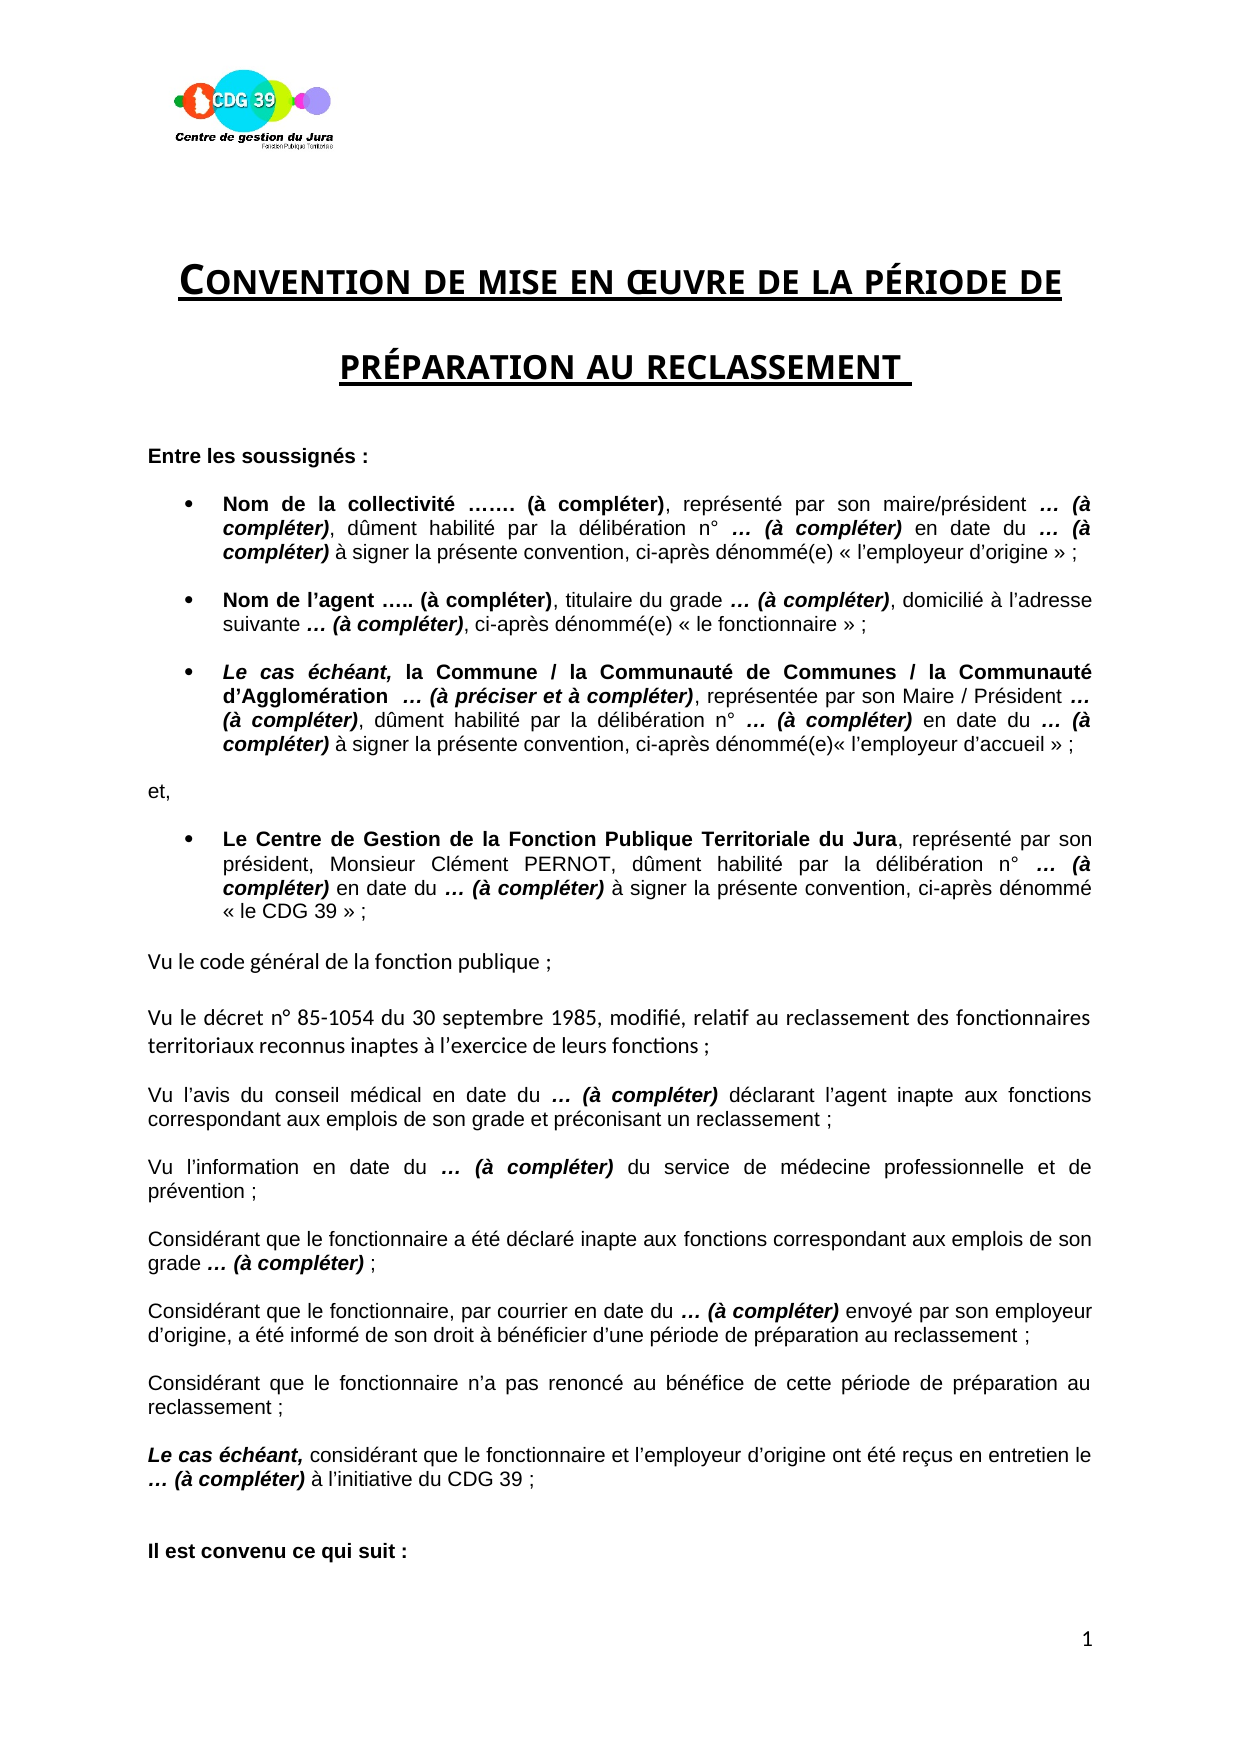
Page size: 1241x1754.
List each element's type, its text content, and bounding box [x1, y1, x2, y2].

text Considérant que le fonctionnaire, par courrier en date du … (à compléter) envoyé par son employeur d’origine, a été informé de son droit à bénéficier d’une période de préparation au reclassement ; [148, 1299, 1093, 1347]
text Vu l’avis du conseil médical en date du … (à compléter) déclarant l’agent inapte aux fonctions correspondant aux emplois de son grade et préconisant un reclassement ; [148, 1083, 1093, 1131]
text Considérant que le fonctionnaire n’a pas renoncé au bénéfice de cette période de préparation au reclassement ; [148, 1371, 1093, 1419]
text Vu le code général de la fonction publique ; [148, 947, 1093, 975]
text Entre les soussignés : [148, 444, 1093, 468]
list Nom de l’agent ….. (à compléter), titulaire du grade … (à compléter), domicilié à l’adresse suivante … (à compléter), ci-après dénommé(e) « le fonctionnaire » ; [185, 587, 1093, 636]
list Le cas échéant, la Commune / la Communauté de Communes / la Communauté d’Agglomération … (à préciser et à compléter), représentée par son Maire / Président … (à compléter), dûment habilité par la délibération n° … (à compléter) en date du … (à compléter) à signer la présente convention, ci-après dénommé(e)« l’employeur d’accueil » ; [185, 659, 1093, 755]
text Considérant que le fonctionnaire a été déclaré inapte aux fonctions correspondant aux emplois de son grade … (à compléter) ; [148, 1227, 1093, 1275]
list Le Centre de Gestion de la Fonction Publique Territoriale du Jura, représenté par son président, Monsieur Clément PERNOT, dûment habilité par la délibération n° … (à compléter) en date du … (à compléter) à signer la présente convention, ci-après dénommé « le CDG 39 » ; [185, 827, 1093, 923]
text Vu l’information en date du … (à compléter) du service de médecine professionnelle et de prévention ; [148, 1155, 1093, 1203]
text et, [148, 779, 1093, 803]
list Nom de la collectivité ……. (à compléter), représenté par son maire/président … (à compléter), dûment habilité par la délibération n° … (à compléter) en date du … (à compléter) à signer la présente convention, ci-après dénommé(e) « l’employeur d’origine » ; [185, 492, 1093, 563]
text Vu le décret n° 85-1054 du 30 septembre 1985, modifié, relatif au reclassement des fonctionnaires territoriaux reconnus inaptes à l’exercice de leurs fonctions ; [148, 1003, 1093, 1059]
text Il est convenu ce qui suit : [148, 1538, 1093, 1562]
text Le cas échéant, considérant que le fonctionnaire et l’employeur d’origine ont été reçus en entretien le … (à compléter) à l’initiative du CDG 39 ; [148, 1443, 1093, 1491]
text Convention de mise en œuvre de la période de préparation au reclassement [148, 249, 1093, 391]
picture [147, 44, 357, 193]
